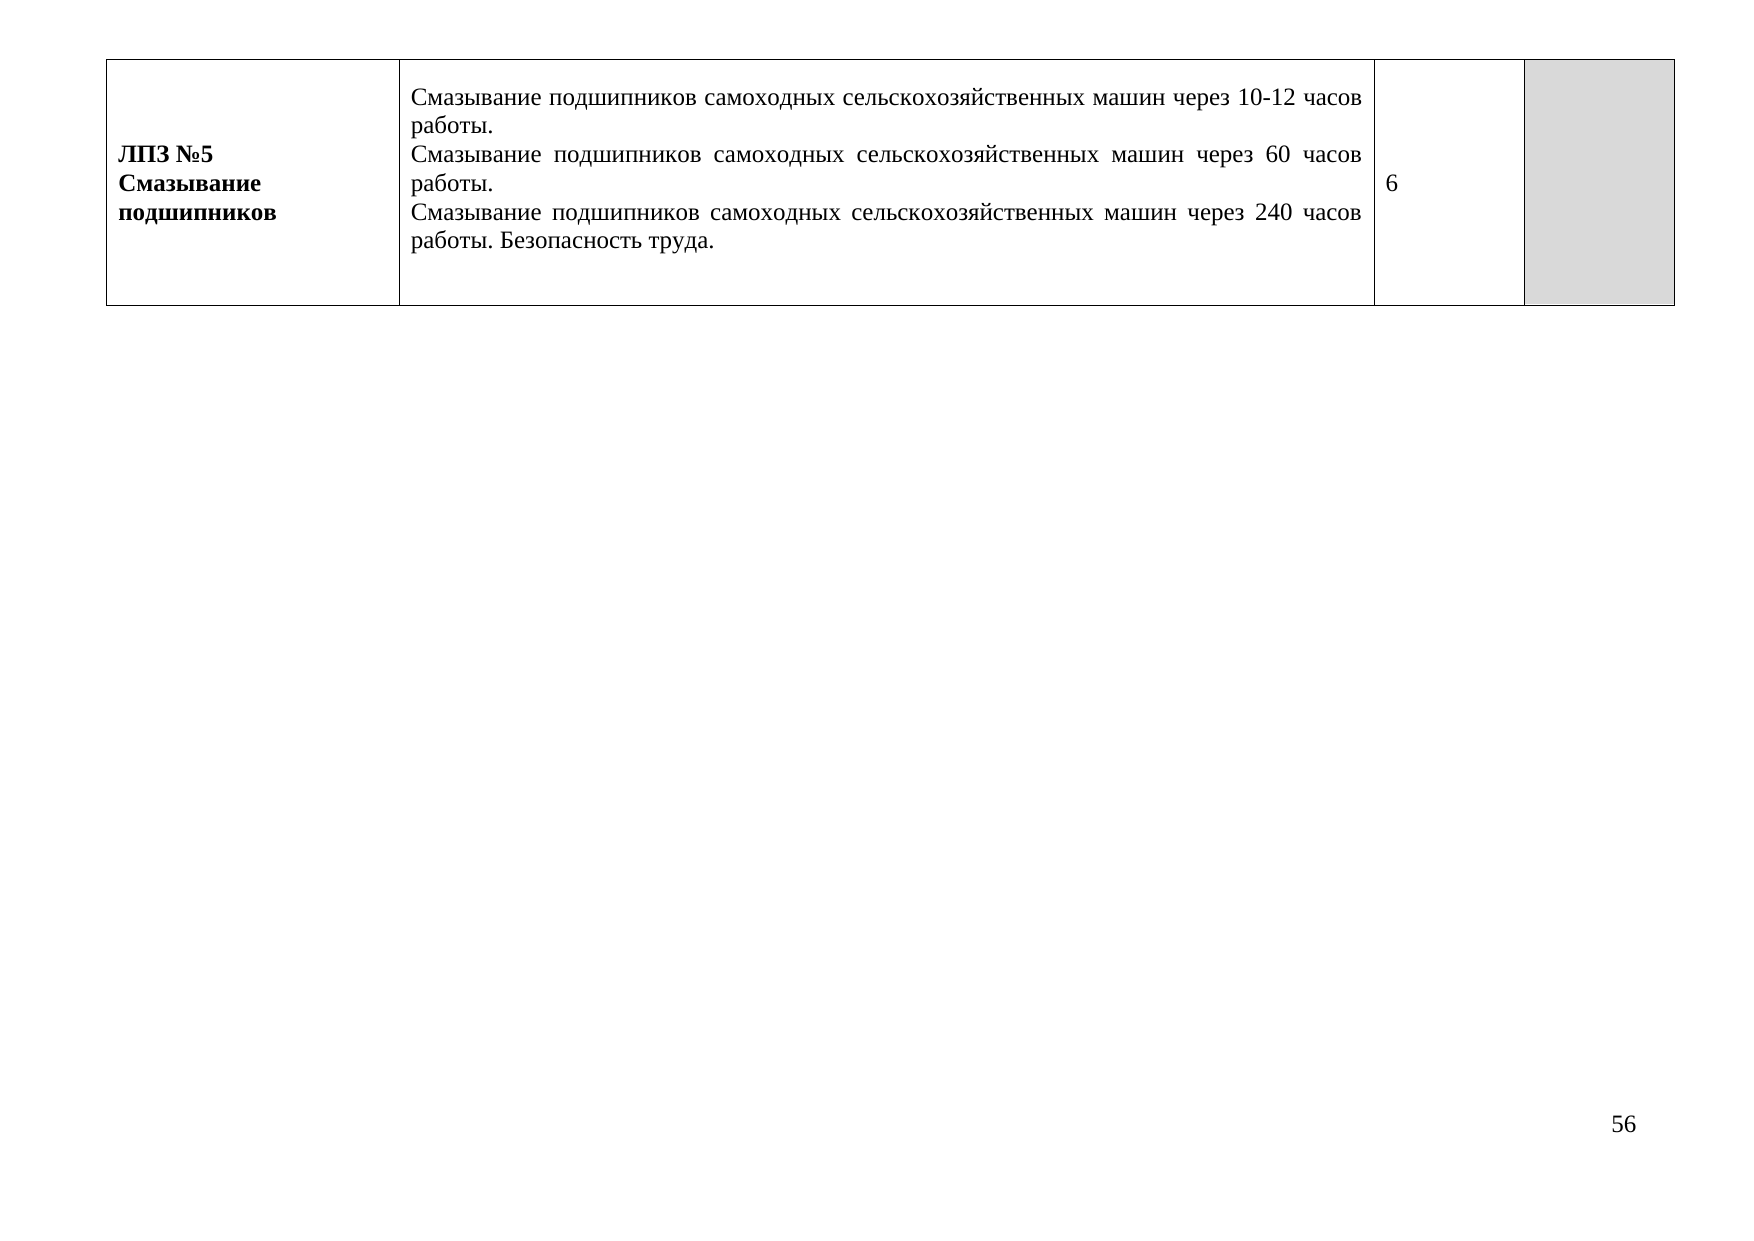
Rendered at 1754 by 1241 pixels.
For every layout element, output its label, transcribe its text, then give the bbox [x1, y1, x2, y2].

table_cell ЛПЗ №5 Смазывание подшипников [107, 60, 399, 304]
table_cell [1525, 60, 1674, 304]
table_cell Смазывание подшипников самоходных сельскохозяйственных машин через 10-12 часов работы. Смазывание подшипников самоходных сельскохозяйственных машин через 60 часов работы. Смазывание подшипников самоходных сельскохозяйственных машин через 240 часов работы. Безопасность труда. [400, 60, 1374, 304]
table_cell 6 [1375, 60, 1524, 304]
